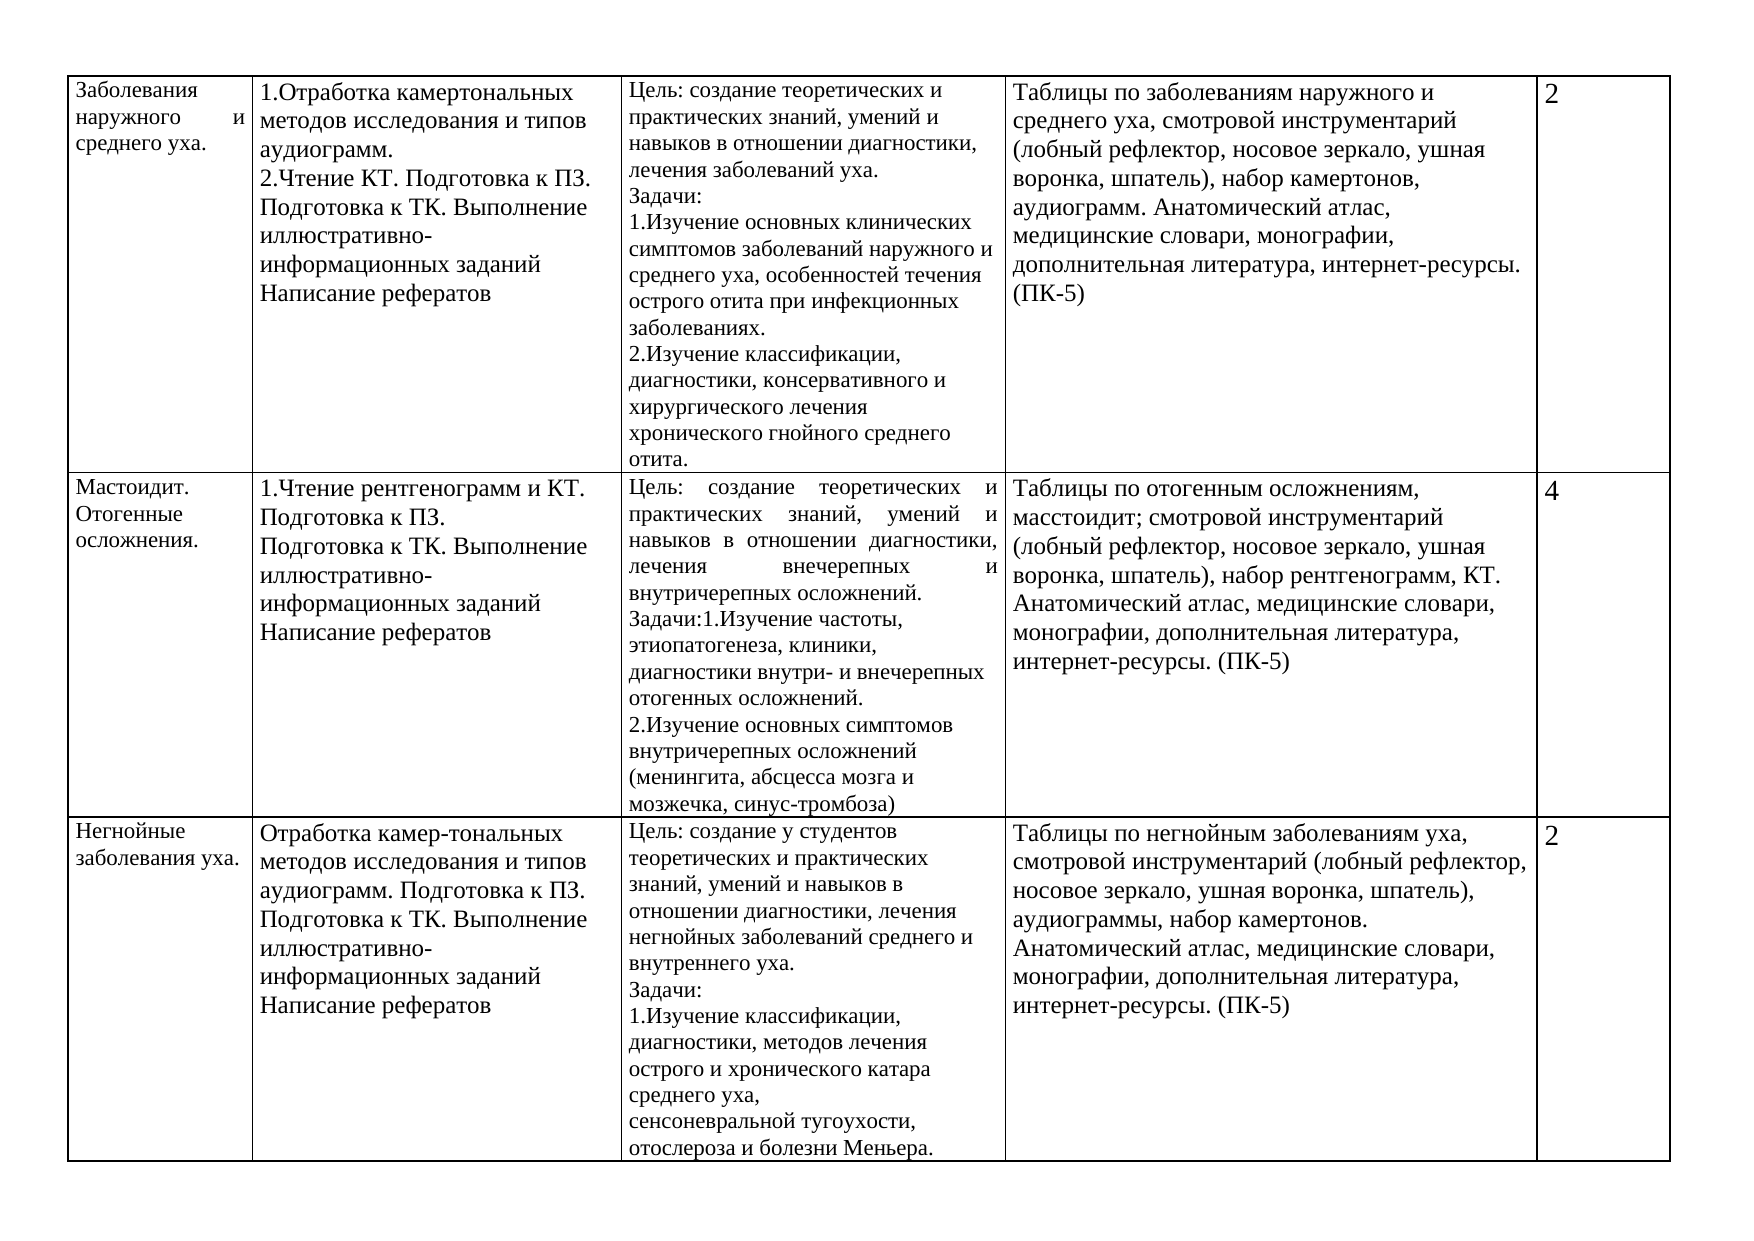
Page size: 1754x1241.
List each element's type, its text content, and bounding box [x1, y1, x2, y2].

table_cell Мастоидит. Отогенные осложнения. [69, 473, 252, 816]
table_cell Отработка камер-тональных методов исследования и типов аудиограмм. Подготовка к ПЗ. Подготовка к ТК. Выполнение иллюстративно-информационных заданий Написание рефератов [253, 818, 621, 1160]
table_cell 2 [1538, 818, 1669, 1160]
table_cell Таблицы по негнойным заболеваниям уха, смотровой инструментарий (лобный рефлектор, носовое зеркало, ушная воронка, шпатель), аудиограммы, набор камертонов. Анатомический атлас, медицинские словари, монографии, дополнительная литература, интернет-ресурсы. (ПК-5) [1006, 818, 1536, 1160]
table_cell Негнойные заболевания уха. [69, 818, 252, 1160]
table_cell 1.Отработка камертональных методов исследования и типов аудиограмм. 2.Чтение КТ. Подготовка к ПЗ. Подготовка к ТК. Выполнение иллюстративно-информационных заданий Написание рефератов [253, 77, 621, 472]
table_cell 4 [1538, 473, 1669, 816]
table_cell Цель: создание теоретических и практических знаний, умений и навыков в отношении диагностики, лечения заболеваний уха. Задачи: 1.Изучение основных клинических симптомов заболеваний наружного и среднего уха, особенностей течения острого отита при инфекционных заболеваниях. 2.Изучение классификации, диагностики, консервативного и хирургического лечения хронического гнойного среднего отита. [622, 77, 1005, 472]
table_cell Цель: создание у студентов теоретических и практических знаний, умений и навыков в отношении диагностики, лечения негнойных заболеваний среднего и внутреннего уха. Задачи: 1.Изучение классификации, диагностики, методов лечения острого и хронического катара среднего уха, сенсоневральной тугоухости, отослероза и болезни Меньера. [622, 818, 1005, 1160]
table_cell Цель: создание теоретических и практических знаний, умений и навыков в отношении диагностики, лечения внечерепных и внутричерепных осложнений. Задачи:1.Изучение частоты, этиопатогенеза, клиники, диагностики внутри- и внечерепных отогенных осложнений. 2.Изучение основных симптомов внутричерепных осложнений (менингита, абсцесса мозга и мозжечка, синус-тромбоза) [622, 473, 1005, 816]
table_cell Заболевания наружного и среднего уха. [69, 77, 252, 472]
table_cell 2 [1538, 77, 1669, 472]
table_cell Таблицы по отогенным осложнениям, масстоидит; смотровой инструментарий (лобный рефлектор, носовое зеркало, ушная воронка, шпатель), набор рентгенограмм, КТ. Анатомический атлас, медицинские словари, монографии, дополнительная литература, интернет-ресурсы. (ПК-5) [1006, 473, 1536, 816]
table_cell 1.Чтение рентгенограмм и КТ. Подготовка к ПЗ. Подготовка к ТК. Выполнение иллюстративно-информационных заданий Написание рефератов [253, 473, 621, 816]
table_cell Таблицы по заболеваниям наружного и среднего уха, смотровой инструментарий (лобный рефлектор, носовое зеркало, ушная воронка, шпатель), набор камертонов, аудиограмм. Анатомический атлас, медицинские словари, монографии, дополнительная литература, интернет-ресурсы. (ПК-5) [1006, 77, 1536, 472]
